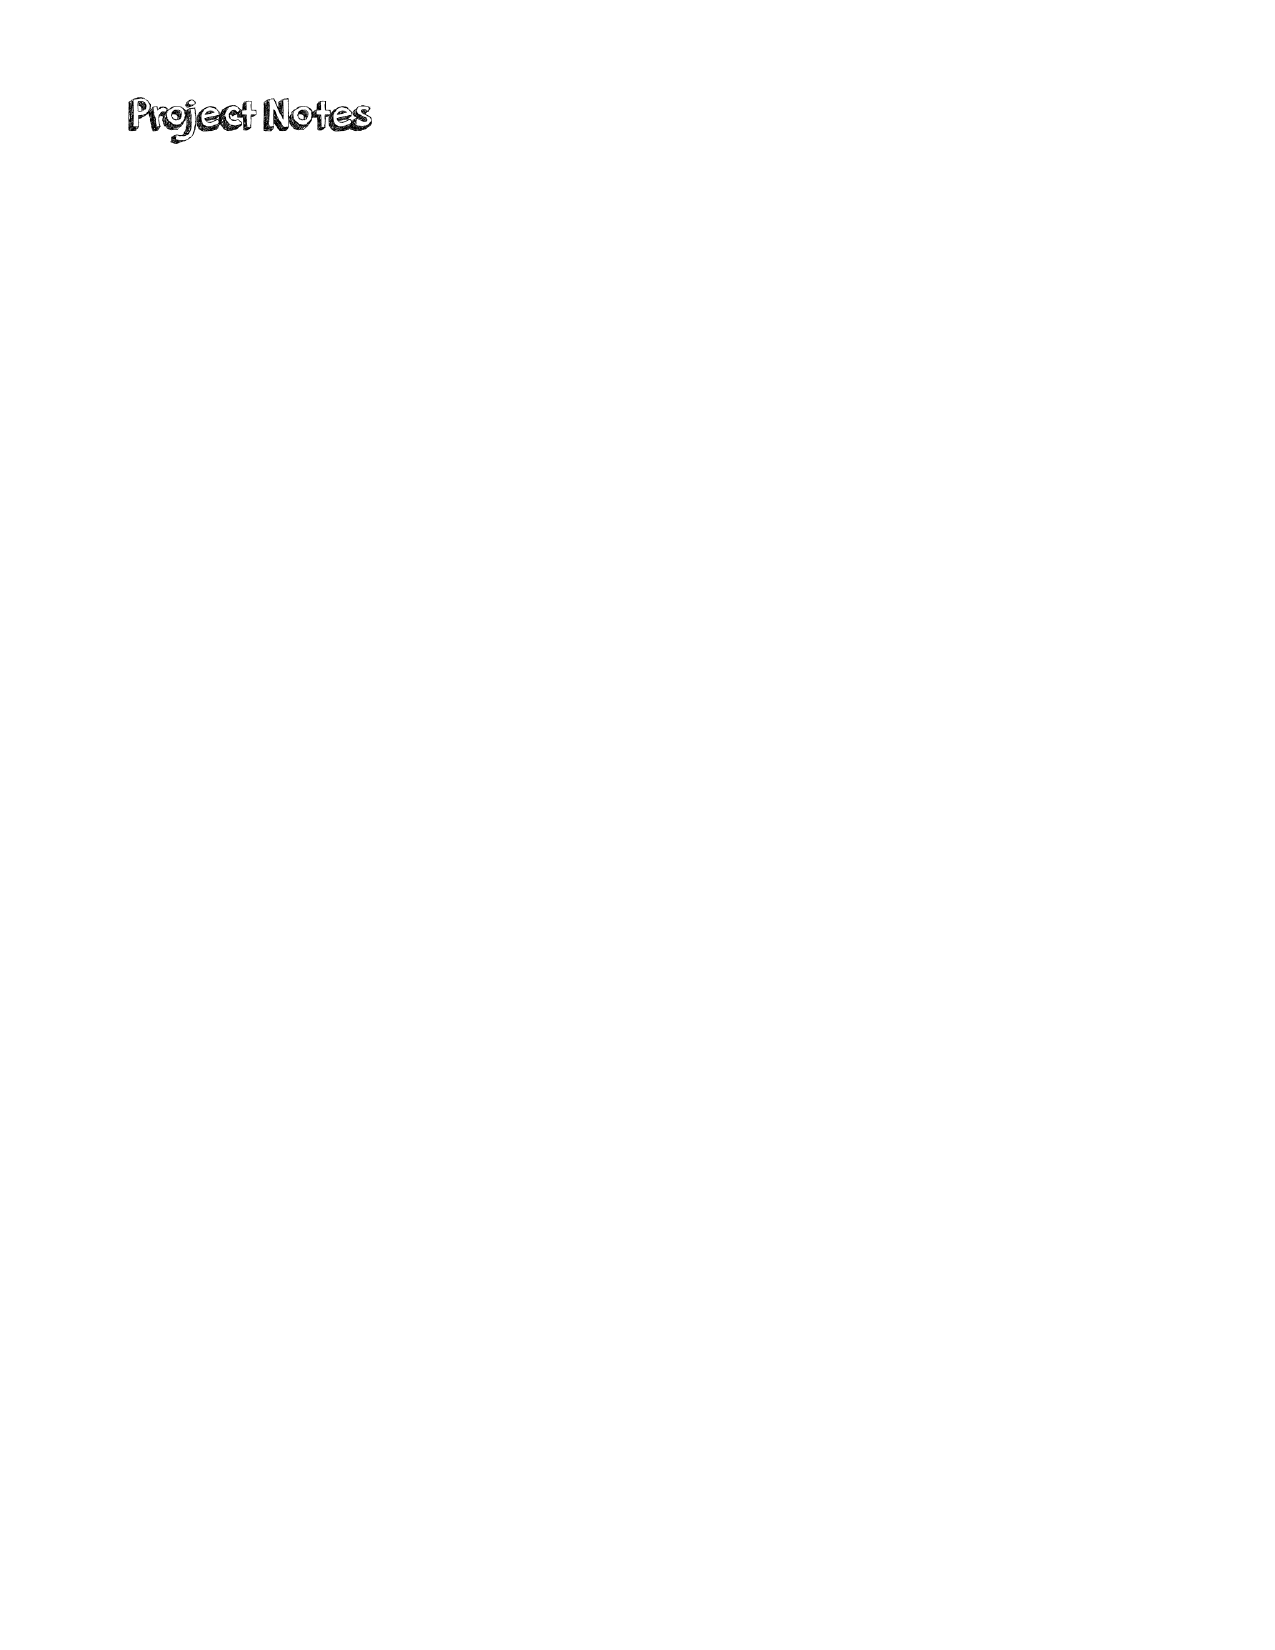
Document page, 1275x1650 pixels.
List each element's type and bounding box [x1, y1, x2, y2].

picture [123, 95, 385, 147]
